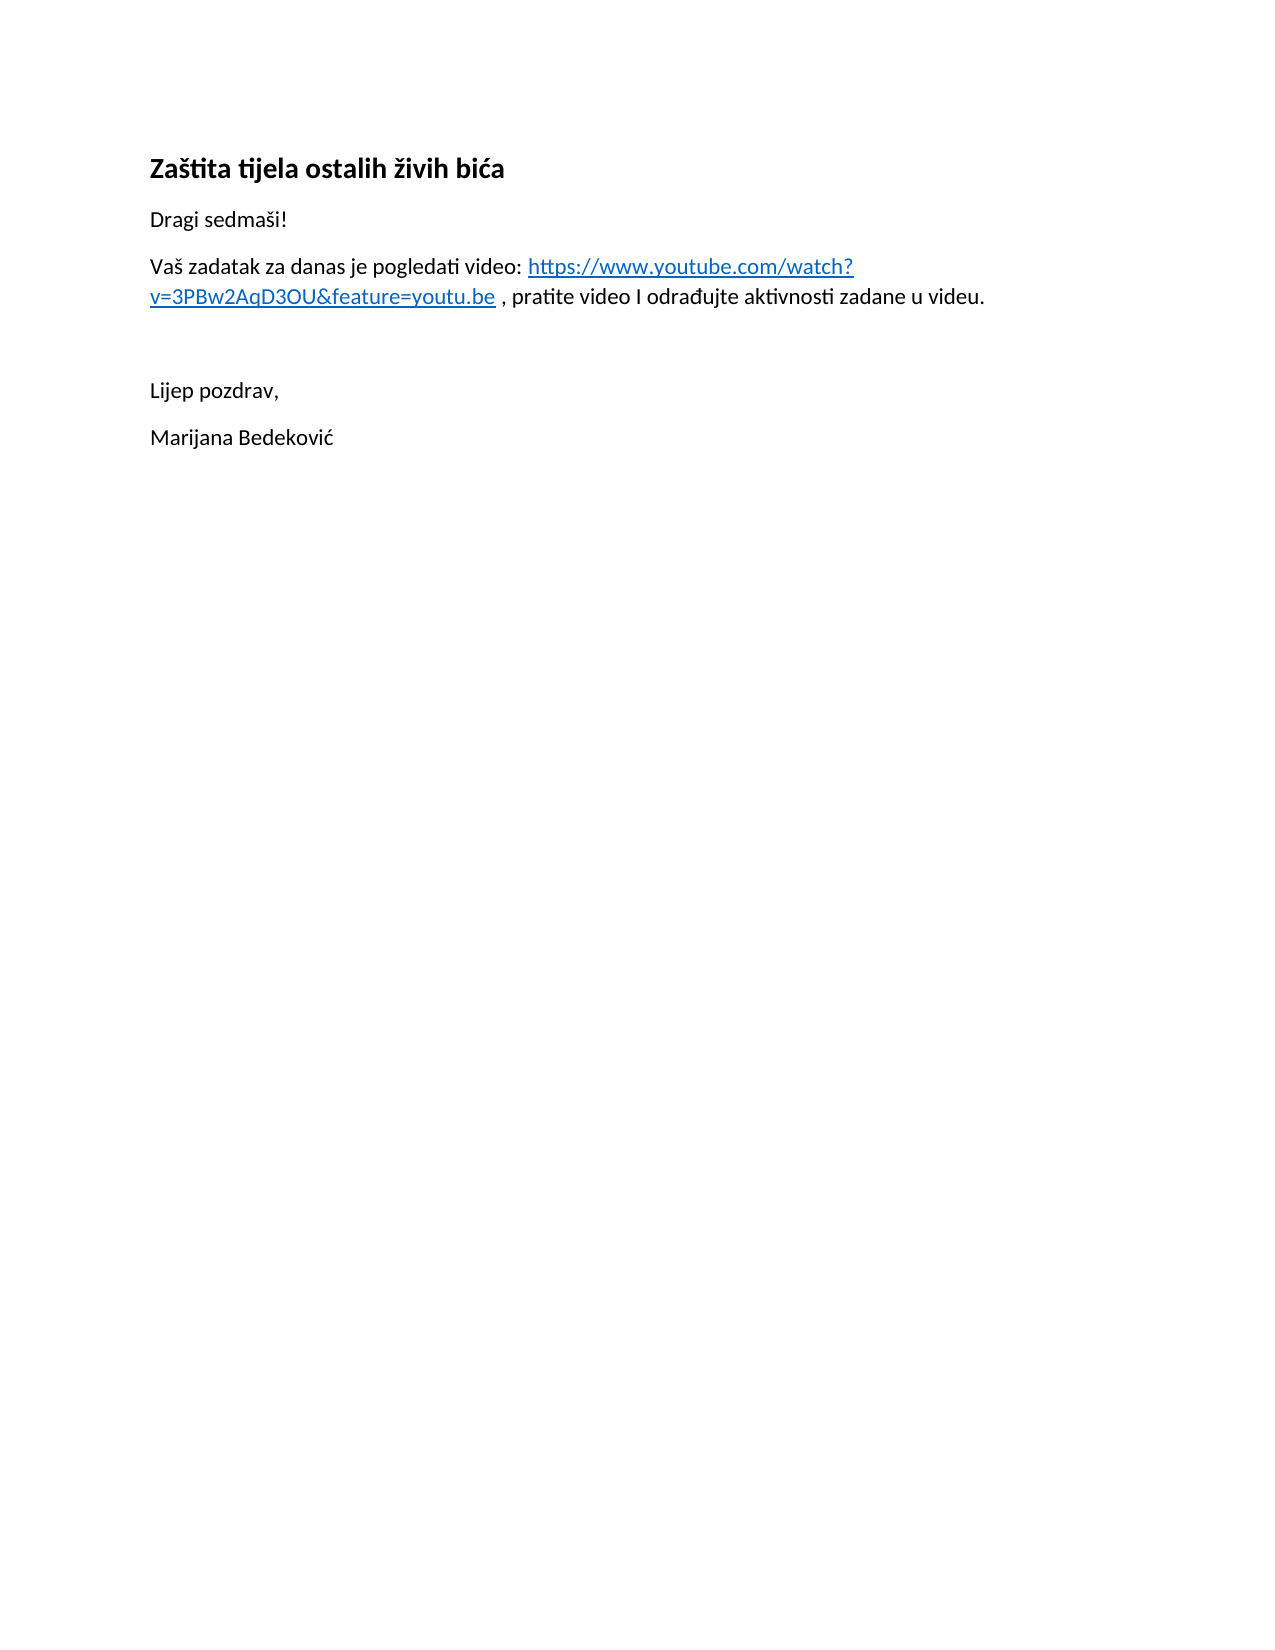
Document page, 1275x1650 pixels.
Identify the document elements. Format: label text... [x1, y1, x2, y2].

text Lijep pozdrav, [150, 376, 1125, 404]
text Marijana Bedeković [150, 423, 1125, 451]
text Vaš zadatak za danas je pogledati video: https://www.youtube.com/watch?v=3PBw2AqD3OU&feature=youtu.be , pratite video I odrađujte aktivnosti zadane u videu. [150, 252, 1125, 310]
text Zaštita tijela ostalih živih bića [150, 150, 1125, 186]
text Dragi sedmaši! [150, 205, 1125, 233]
